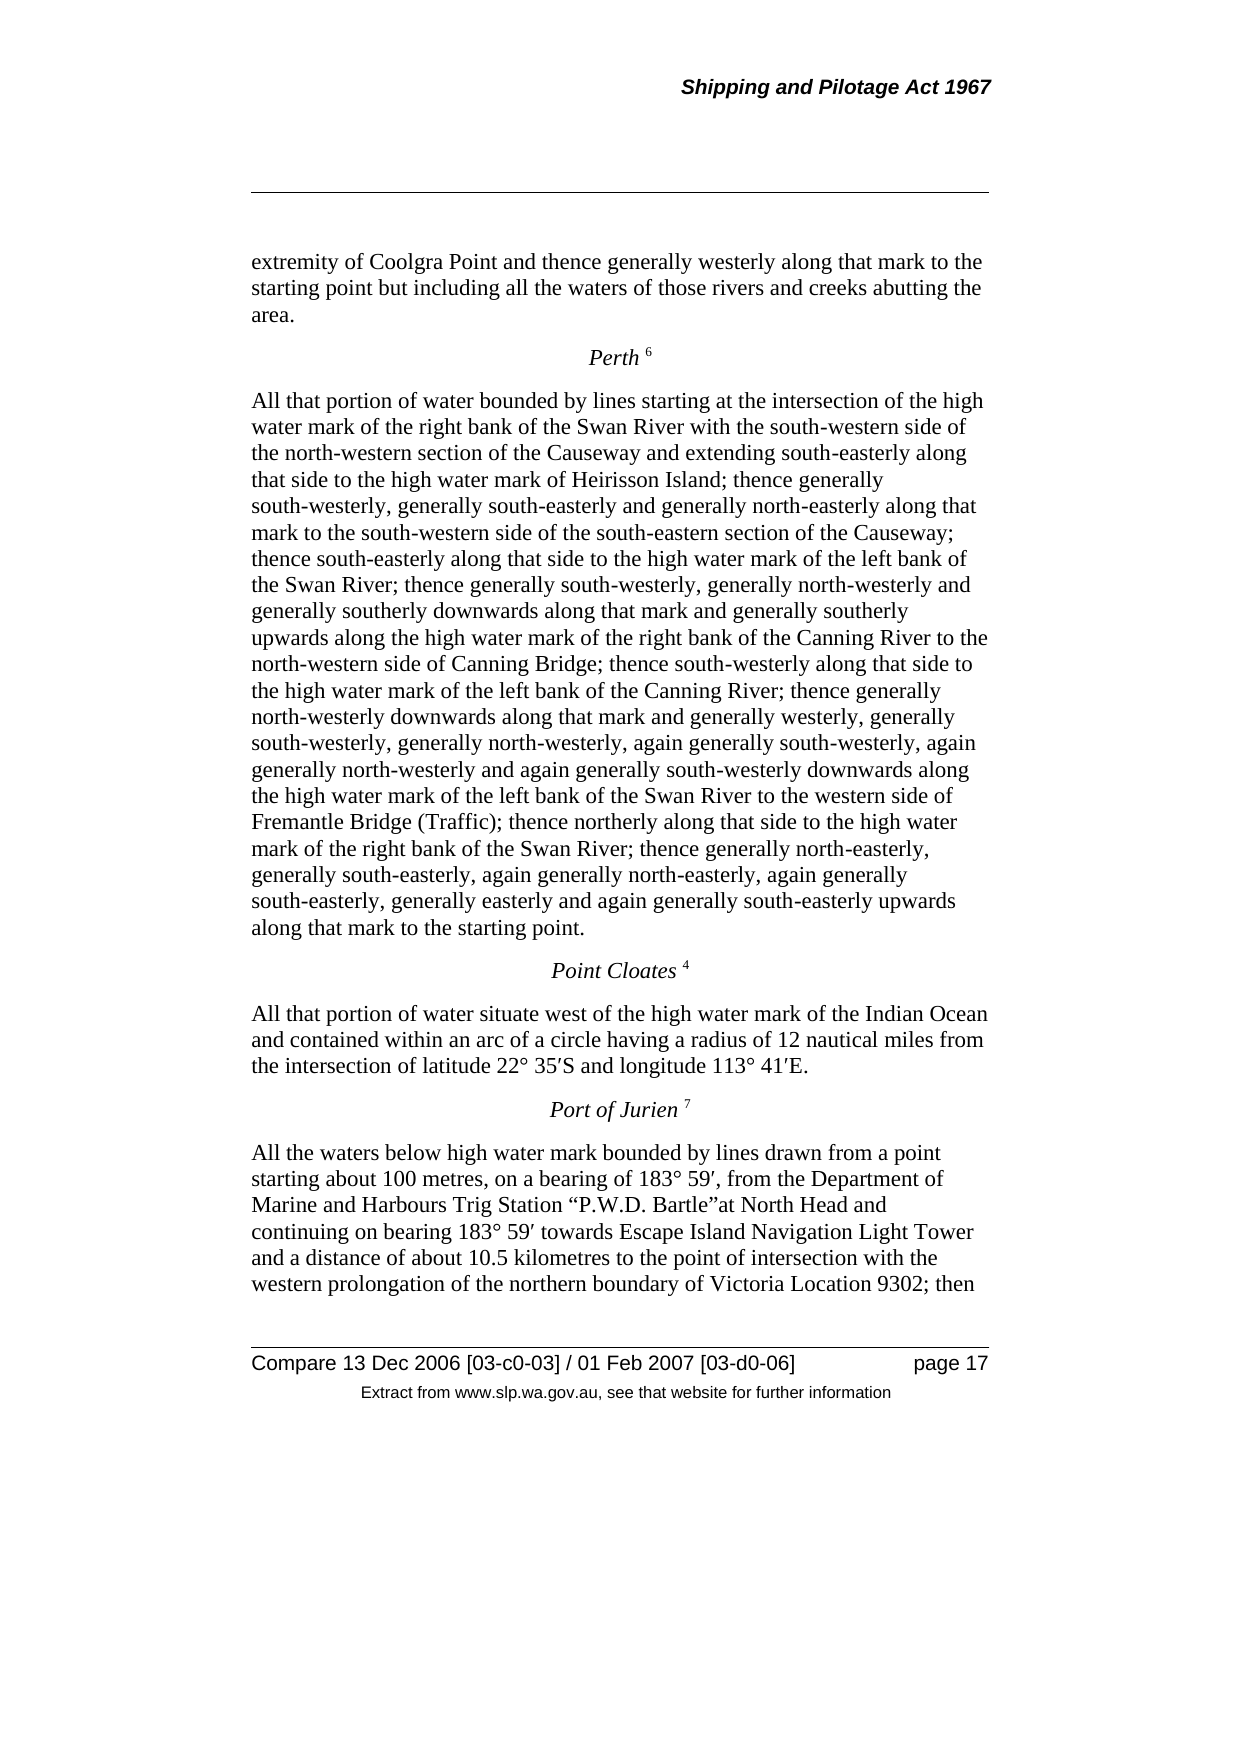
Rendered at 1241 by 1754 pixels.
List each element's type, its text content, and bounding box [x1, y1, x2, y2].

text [251, 248, 989, 327]
text Point Cloates 4 [251, 957, 989, 983]
text All that portion of water situate west of the high water mark of the Indian Ocean and contained within an arc of a circle having a radius of 12 nautical miles from the intersection of latitude 22° 35′S and longitude 113° 41′E. [251, 1000, 989, 1079]
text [251, 1139, 989, 1297]
text All that portion of water bounded by lines starting at the intersection of the high water mark of the right bank of the Swan River with the south-western side of the north-western section of the Causeway and extending south-easterly along that side to the high water mark of Heirisson Island; thence generally south-westerly, generally south-easterly and generally north-easterly along that mark to the south-western side of the south-eastern section of the Causeway; thence south-easterly along that side to the high water mark of the left bank of the Swan River; thence generally south-westerly, generally north-westerly and generally southerly downwards along that mark and generally southerly upwards along the high water mark of the right bank of the Canning River to the north-western side of Canning Bridge; thence south-westerly along that side to the high water mark of the left bank of the Canning River; thence generally north-westerly downwards along that mark and generally westerly, generally south-westerly, generally north-westerly, again generally south-westerly, again generally north-westerly and again generally south-westerly downwards along the high water mark of the left bank of the Swan River to the western side of Fremantle Bridge (Traffic); thence northerly along that side to the high water mark of the right bank of the Swan River; thence generally north-easterly, generally south-easterly, again generally north-easterly, again generally south-easterly, generally easterly and again generally south-easterly upwards along that mark to the starting point. [251, 387, 989, 940]
text Perth 6 [251, 344, 989, 370]
text Port of Jurien 7 [251, 1096, 989, 1122]
